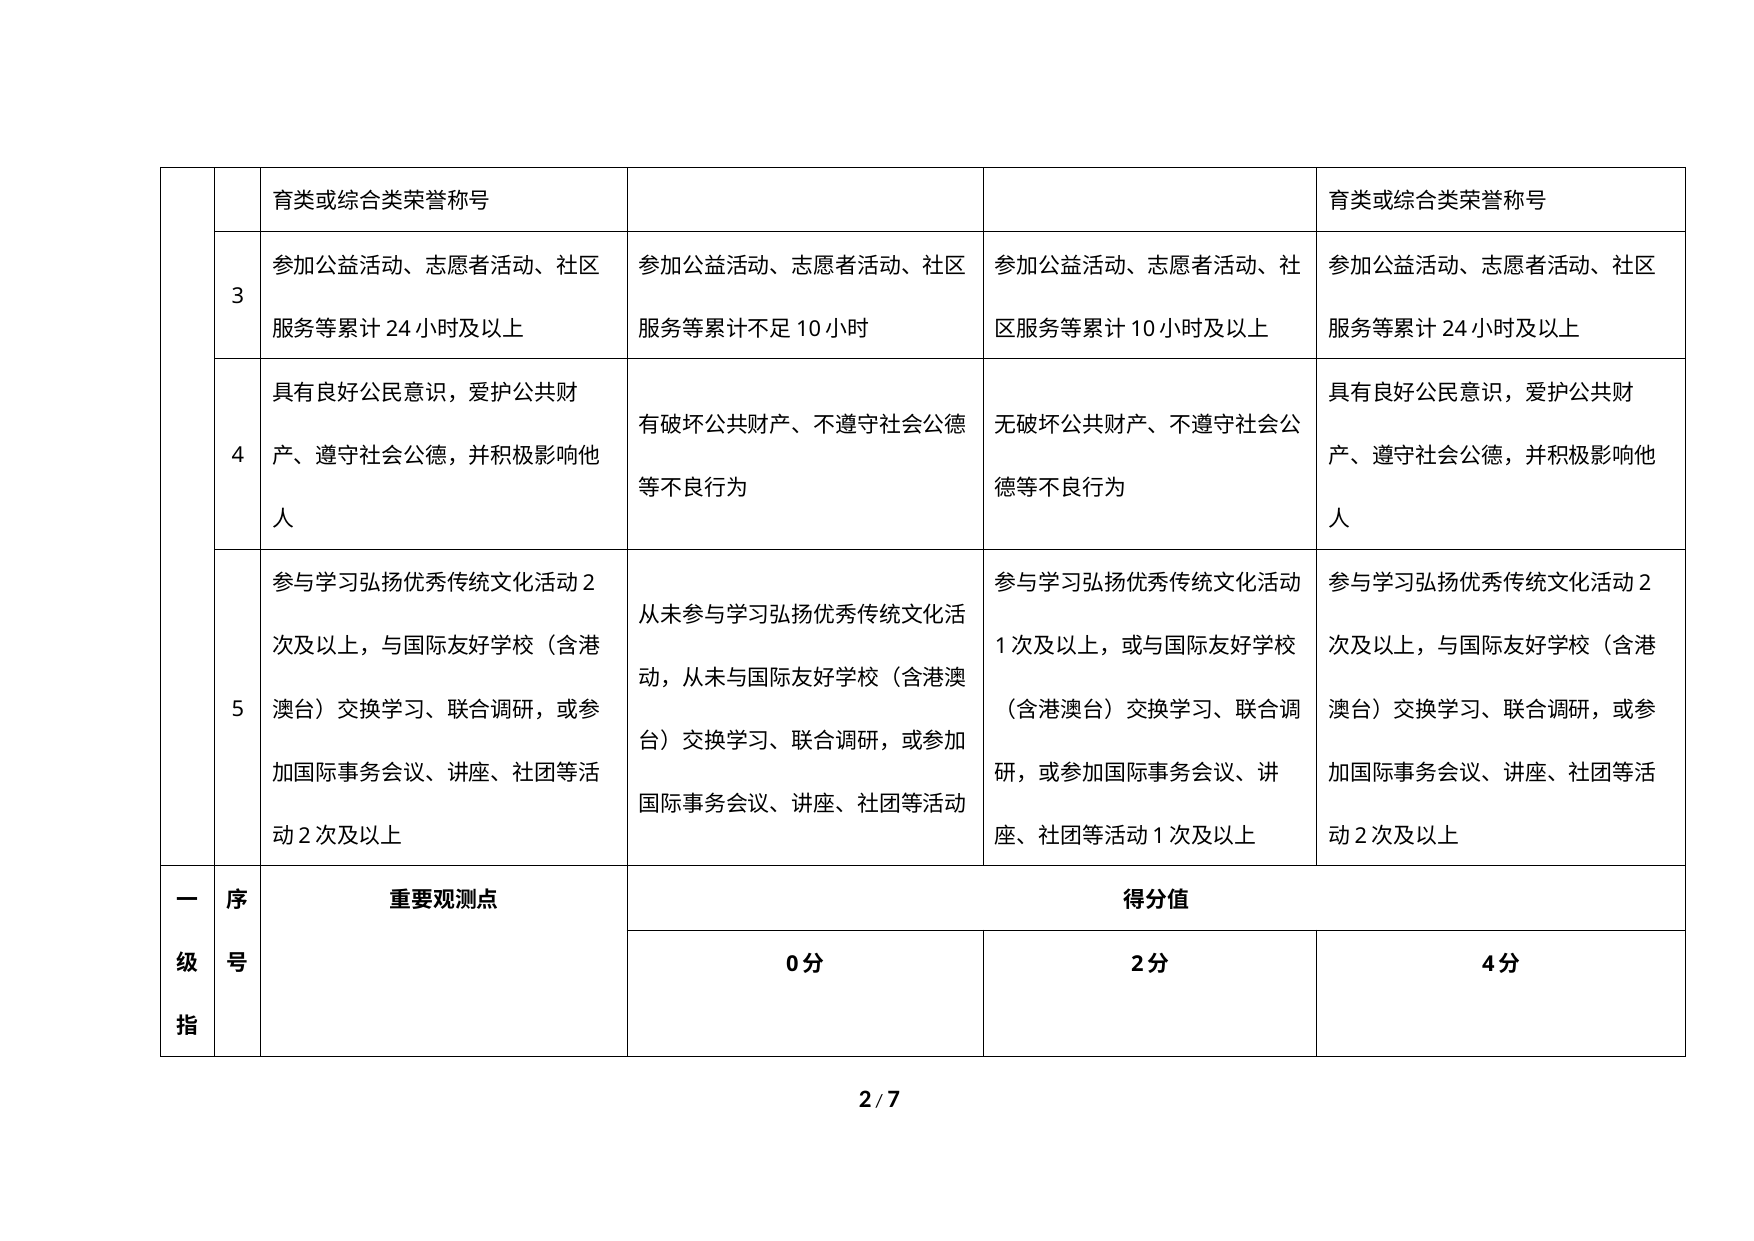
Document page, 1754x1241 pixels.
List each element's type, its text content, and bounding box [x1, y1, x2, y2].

table_cell 参加公益活动、志愿者活动、社区服务等累计10小时及以上 [984, 232, 1316, 358]
table_cell 无破坏公共财产、不遵守社会公德等不良行为 [984, 359, 1316, 549]
table_cell 参加公益活动、志愿者活动、社区服务等累计24小时及以上 [261, 232, 627, 358]
table_cell 重要观测点 [261, 866, 627, 1056]
table_cell 4分 [1317, 931, 1685, 1056]
table_cell 4 [215, 359, 260, 549]
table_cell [628, 168, 983, 231]
table_cell 序 号 [215, 866, 260, 1056]
table_cell 具有良好公民意识，爱护公共财产、遵守社会公德，并积极影响他人 [1317, 359, 1685, 549]
table_cell 3 [215, 232, 260, 358]
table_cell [1317, 168, 1685, 231]
table_cell 参加公益活动、志愿者活动、社区服务等累计24小时及以上 [1317, 232, 1685, 358]
table_cell 参与学习弘扬优秀传统文化活动2次及以上，与国际友好学校（含港澳台）交换学习、联合调研，或参加国际事务会议、讲座、社团等活动2次及以上 [261, 550, 627, 865]
table_cell 参与学习弘扬优秀传统文化活动2次及以上，与国际友好学校（含港澳台）交换学习、联合调研，或参加国际事务会议、讲座、社团等活动2次及以上 [1317, 550, 1685, 865]
table_cell 5 [215, 550, 260, 865]
table_cell 具有良好公民意识，爱护公共财产、遵守社会公德，并积极影响他人 [261, 359, 627, 549]
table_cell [984, 168, 1316, 231]
table_cell 2 [215, 168, 260, 231]
table_cell 参加公益活动、志愿者活动、社区服务等累计不足10小时 [628, 232, 983, 358]
table_cell 得分值 [628, 866, 1685, 929]
table_cell 有破坏公共财产、不遵守社会公德等不良行为 [628, 359, 983, 549]
table_cell 参与学习弘扬优秀传统文化活动1次及以上，或与国际友好学校（含港澳台）交换学习、联合调研，或参加国际事务会议、讲座、社团等活动1次及以上 [984, 550, 1316, 865]
table_cell 从未参与学习弘扬优秀传统文化活动，从未与国际友好学校（含港澳台）交换学习、联合调研，或参加国际事务会议、讲座、社团等活动 [628, 550, 983, 865]
table_cell 一级 指标 [161, 866, 214, 1056]
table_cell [261, 168, 627, 231]
table_cell 0分 [628, 931, 983, 1056]
table_cell 2分 [984, 931, 1316, 1056]
